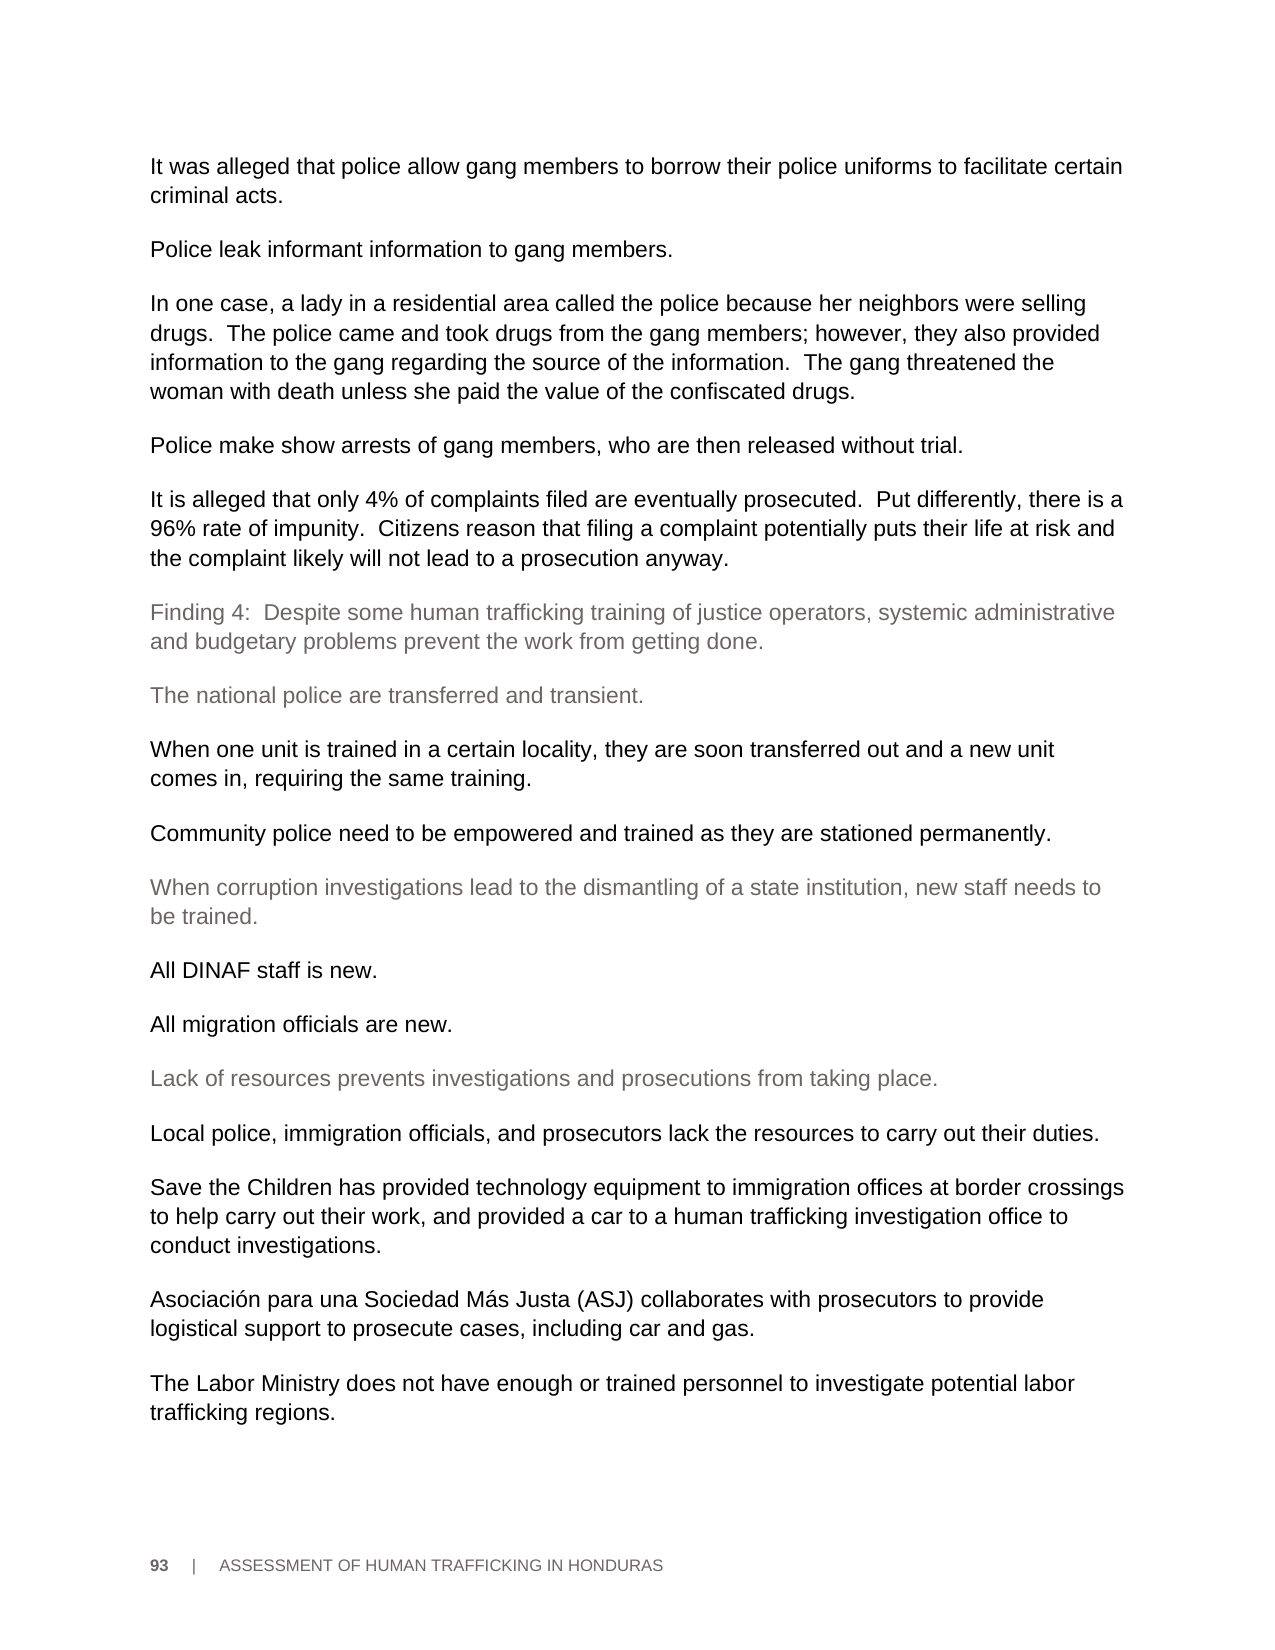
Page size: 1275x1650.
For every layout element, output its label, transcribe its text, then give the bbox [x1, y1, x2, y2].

text Police make show arrests of gang members, who are then released without trial. [150, 429, 1125, 458]
text Community police need to be empowered and trained as they are stationed permanently. [150, 817, 1125, 846]
text Save the Children has provided technology equipment to immigration offices at border crossings to help carry out their work, and provided a car to a human trafficking investigation office to conduct investigations. [150, 1171, 1125, 1258]
text It is alleged that only 4% of complaints filed are eventually prosecuted. Put differently, there is a 96% rate of impunity. Citizens reason that filing a complaint potentially puts their life at risk and the complaint likely will not lead to a prosecution anyway. [150, 483, 1125, 571]
text Police leak informant information to gang members. [150, 233, 1125, 262]
text The Labor Ministry does not have enough or trained personnel to investigate potential labor trafficking regions. [150, 1367, 1125, 1425]
text Lack of resources prevents investigations and prosecutions from taking place. [150, 1062, 1125, 1092]
text All DINAF staff is new. [150, 954, 1125, 983]
text Asociación para una Sociedad Más Justa (ASJ) collaborates with prosecutors to provide logistical support to prosecute cases, including car and gas. [150, 1283, 1125, 1342]
text Local police, immigration officials, and prosecutors lack the resources to carry out their duties. [150, 1117, 1125, 1146]
text When corruption investigations lead to the dismantling of a state institution, new staff needs to be trained. [150, 871, 1125, 929]
text The national police are transferred and transient. [150, 679, 1125, 708]
text It was alleged that police allow gang members to borrow their police uniforms to facilitate certain criminal acts. [150, 150, 1125, 208]
text Finding 4: Despite some human trafficking training of justice operators, systemic administrative and budgetary problems prevent the work from getting done. [150, 596, 1125, 654]
text All migration officials are new. [150, 1008, 1125, 1037]
text In one case, a lady in a residential area called the police because her neighbors were selling drugs. The police came and took drugs from the gang members; however, they also provided information to the gang regarding the source of the information. The gang threatened the woman with death unless she paid the value of the confiscated drugs. [150, 287, 1125, 404]
text When one unit is trained in a certain locality, they are soon transferred out and a new unit comes in, requiring the same training. [150, 733, 1125, 792]
